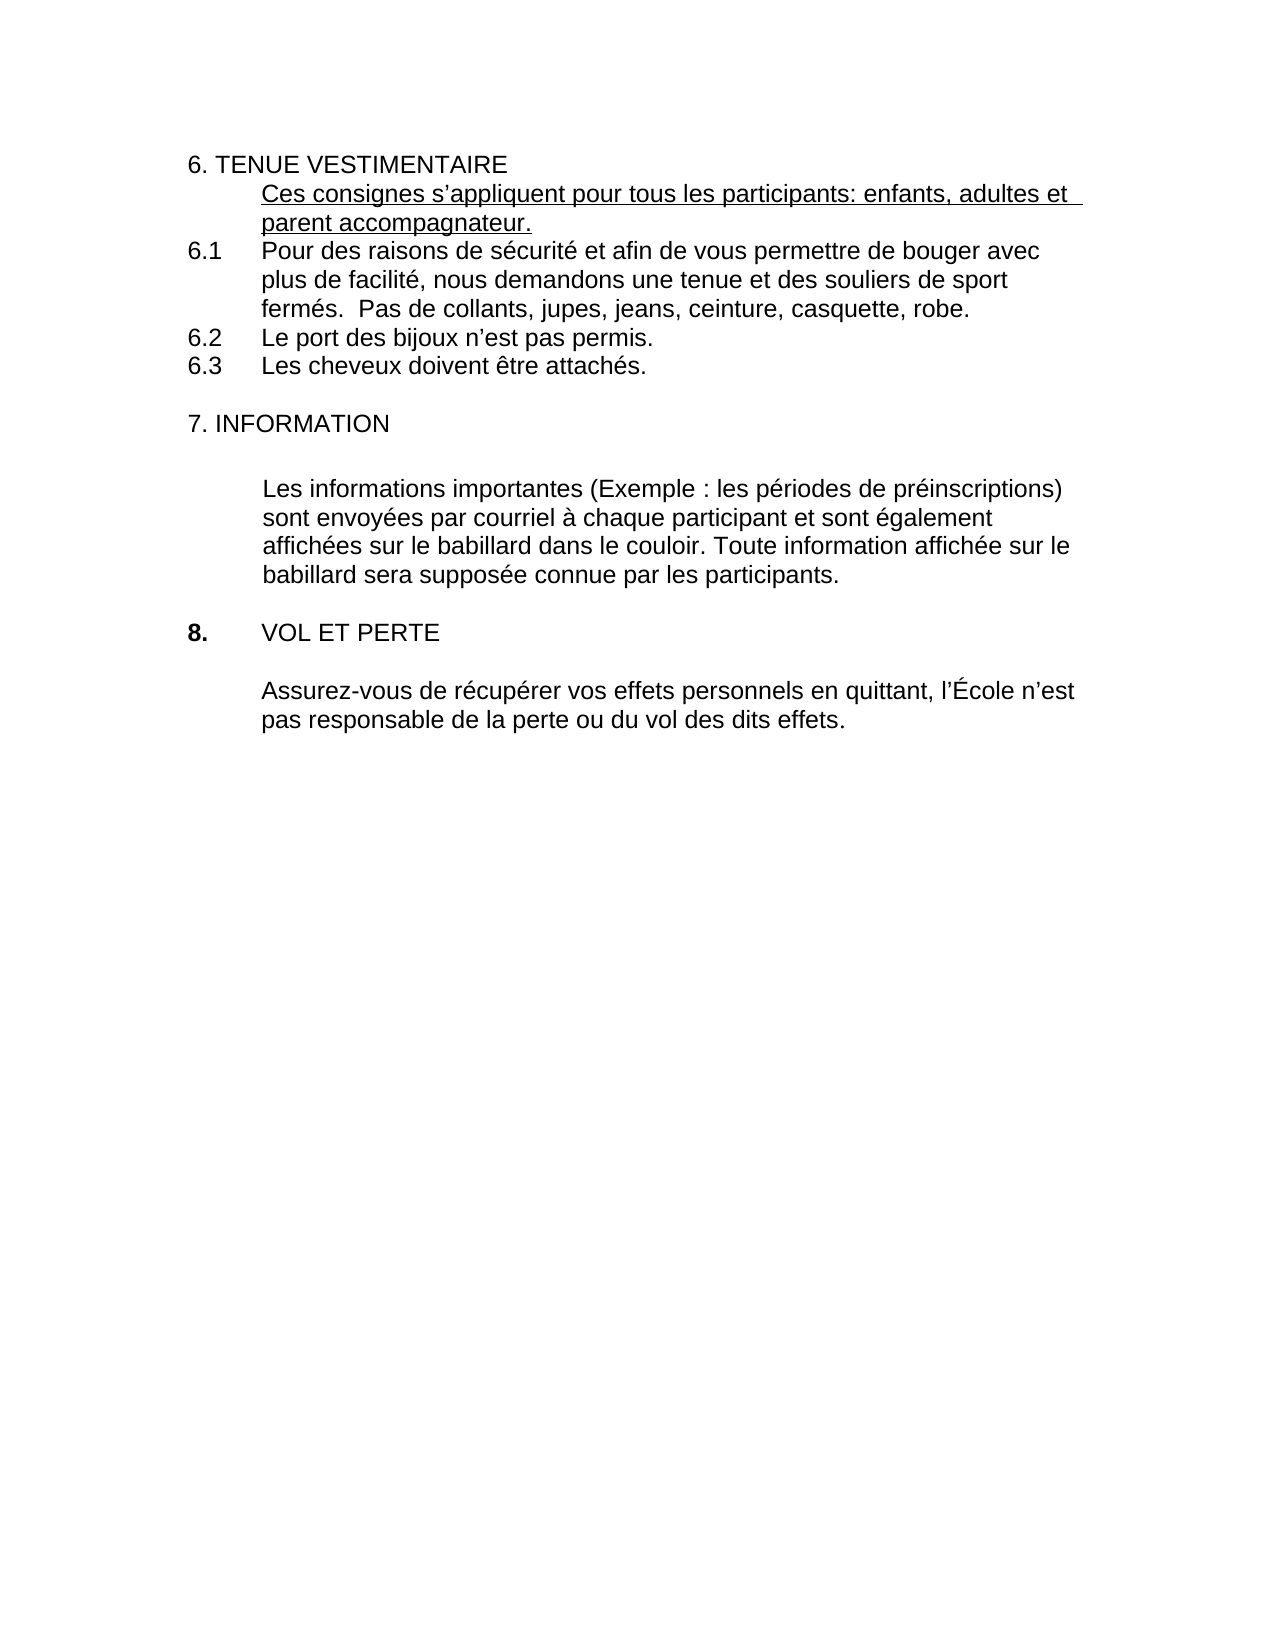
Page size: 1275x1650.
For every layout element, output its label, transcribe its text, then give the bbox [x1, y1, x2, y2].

text 8. VOL ET PERTE [187, 618, 1088, 647]
text 6.2 Le port des bijoux n’est pas permis. [187, 322, 1088, 351]
text 7. INFORMATION [187, 409, 1088, 437]
text 6.3 Les cheveux doivent être attachés. [187, 351, 1088, 380]
text Ces consignes s’appliquent pour tous les participants: enfants, adultes et parent accompagnateur. [187, 179, 1088, 236]
text Assurez-vous de récupérer vos effets personnels en quittant, l’École n’est pas responsable de la perte ou du vol des dits effets. [187, 676, 1088, 733]
text 6.1 Pour des raisons de sécurité et afin de vous permettre de bouger avec plus de facilité, nous demandons une tenue et des souliers de sport fermés. Pas de collants, jupes, jeans, ceinture, casquette, robe. [187, 236, 1088, 322]
list Les informations importantes (Exemple : les périodes de préinscriptions) sont envoyées par courriel à chaque participant et sont également affichées sur le babillard dans le couloir. Toute information affichée sur le babillard sera supposée connue par les participants. [262, 474, 1088, 589]
text 6. TENUE VESTIMENTAIRE [187, 150, 1088, 179]
